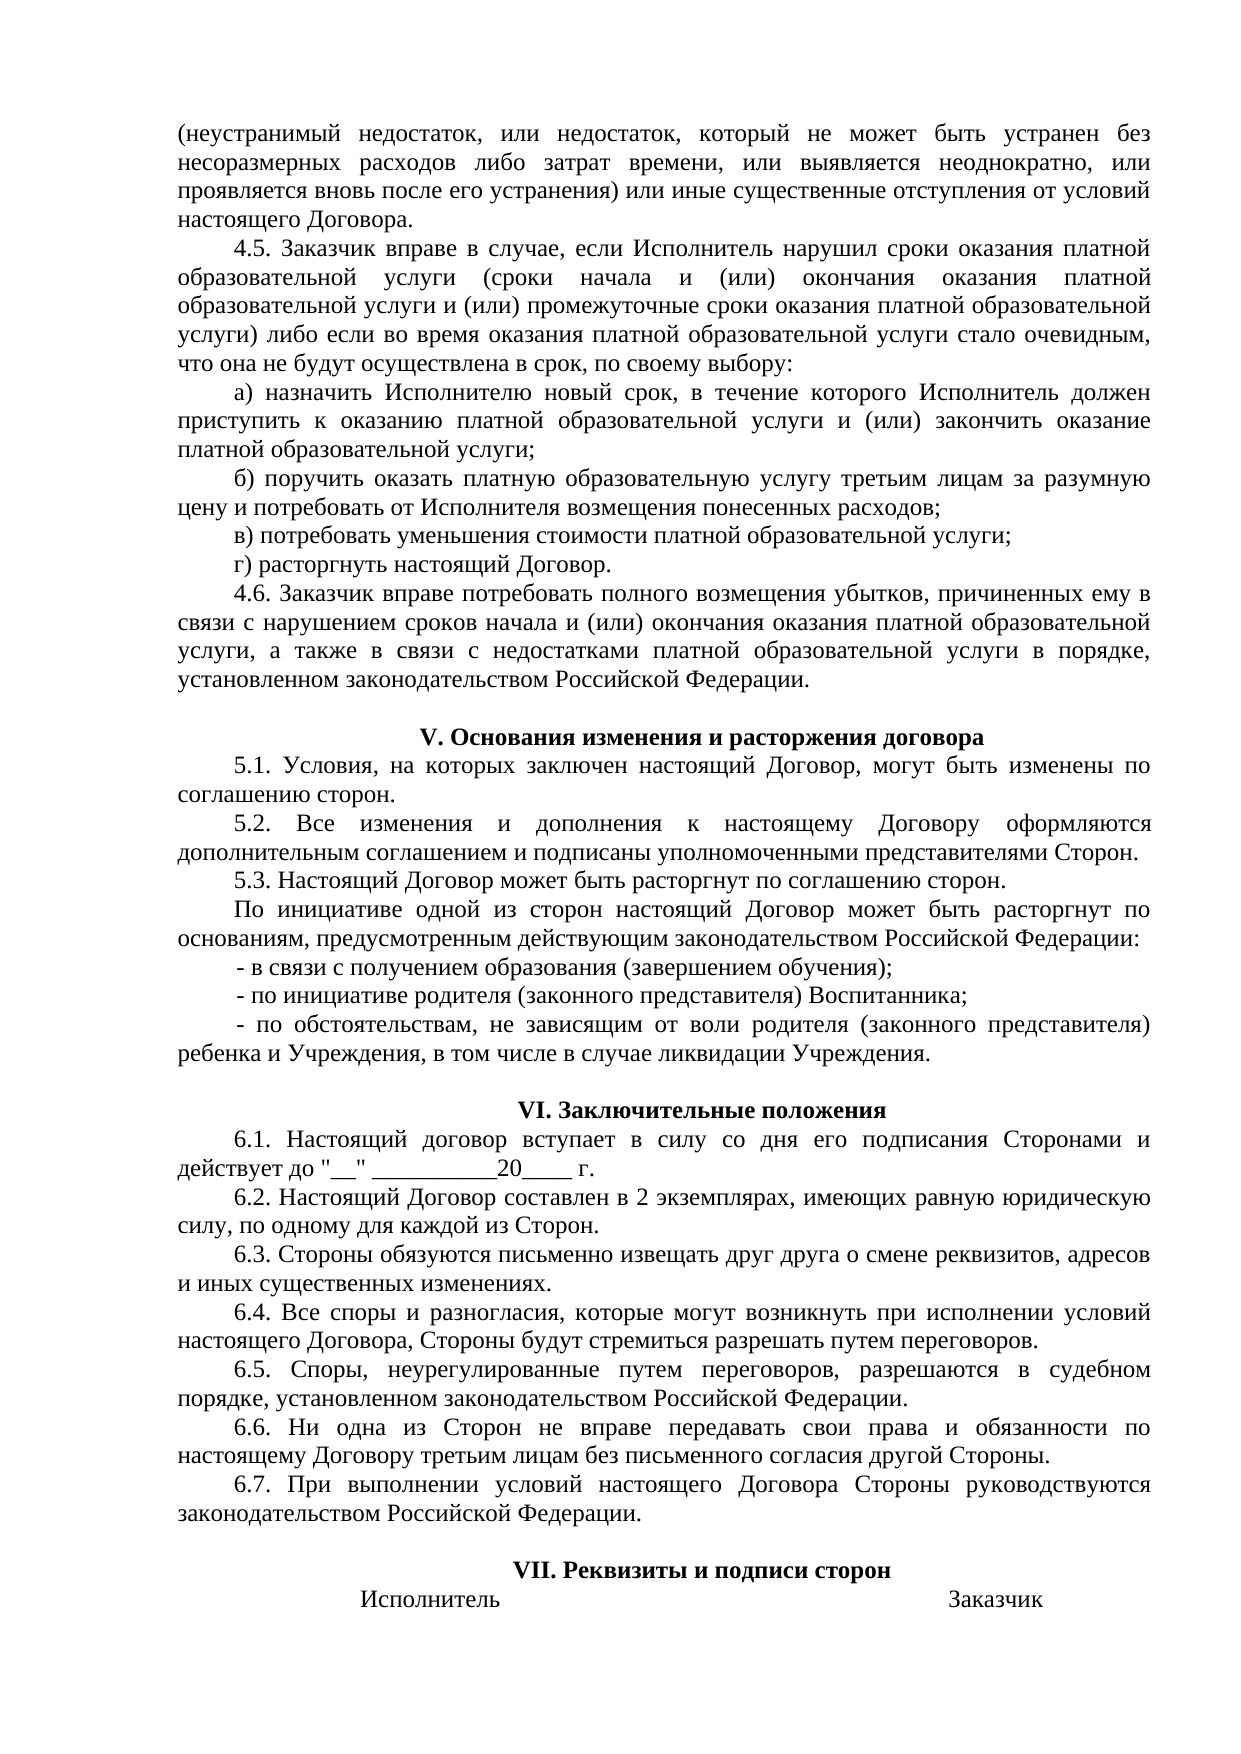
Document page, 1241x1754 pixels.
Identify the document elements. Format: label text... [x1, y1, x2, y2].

text б) поручить оказать платную образовательную услугу третьим лицам за разумную цену и потребовать от Исполнителя возмещения понесенных расходов; [177, 463, 1152, 521]
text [177, 118, 1152, 233]
text 6.7. При выполнении условий настоящего Договора Стороны руководствуются законодательством Российской Федерации. [177, 1469, 1152, 1527]
text - по инициативе родителя (законного представителя) Воспитанника; [177, 981, 1152, 1009]
table_header Заказчик [694, 1584, 1222, 1620]
text 5.3. Настоящий Договор может быть расторгнут по соглашению сторон. [177, 866, 1152, 894]
text V. Основания изменения и расторжения договора [177, 722, 1152, 751]
text VI. Заключительные положения [177, 1096, 1152, 1124]
text 6.3. Стороны обязуются письменно извещать друг друга о смене реквизитов, адресов и иных существенных изменениях. [177, 1239, 1152, 1297]
text VII. Реквизиты и подписи сторон [177, 1556, 1152, 1584]
text 5.2. Все изменения и дополнения к настоящему Договору оформляются дополнительным соглашением и подписаны уполномоченными представителями Сторон. [177, 808, 1152, 866]
text 5.1. Условия, на которых заключен настоящий Договор, могут быть изменены по соглашению сторон. [177, 751, 1152, 808]
text 6.6. Ни одна из Сторон не вправе передавать свои права и обязанности по настоящему Договору третьим лицам без письменного согласия другой Стороны. [177, 1412, 1152, 1469]
text По инициативе одной из сторон настоящий Договор может быть расторгнут по основаниям, предусмотренным действующим законодательством Российской Федерации: [177, 894, 1152, 952]
text 4.6. Заказчик вправе потребовать полного возмещения убытков, причиненных ему в связи с нарушением сроков начала и (или) окончания оказания платной образовательной услуги, а также в связи с недостатками платной образовательной услуги в порядке, установленном законодательством Российской Федерации. [177, 578, 1152, 693]
text г) расторгнуть настоящий Договор. [177, 549, 1152, 578]
text 6.5. Споры, неурегулированные путем переговоров, разрешаются в судебном порядке, установленном законодательством Российской Федерации. [177, 1354, 1152, 1412]
text в) потребовать уменьшения стоимости платной образовательной услуги; [177, 521, 1152, 549]
text - по обстоятельствам, не зависящим от воли родителя (законного представителя) ребенка и Учреждения, в том числе в случае ликвидации Учреждения. [177, 1009, 1152, 1067]
text 6.2. Настоящий Договор составлен в 2 экземплярах, имеющих равную юридическую силу, по одному для каждой из Сторон. [177, 1182, 1152, 1239]
text а) назначить Исполнителю новый срок, в течение которого Исполнитель должен приступить к оказанию платной образовательной услуги и (или) закончить оказание платной образовательной услуги; [177, 377, 1152, 463]
table_header Исполнитель [166, 1584, 694, 1620]
text 6.1. Настоящий договор вступает в силу со дня его подписания Сторонами и действует до "__" __________20____ г. [177, 1124, 1152, 1182]
text 4.5. Заказчик вправе в случае, если Исполнитель нарушил сроки оказания платной образовательной услуги (сроки начала и (или) окончания оказания платной образовательной услуги и (или) промежуточные сроки оказания платной образовательной услуги) либо если во время оказания платной образовательной услуги стало очевидным, что она не будут осуществлена в срок, по своему выбору: [177, 233, 1152, 377]
text - в связи с получением образования (завершением обучения); [177, 952, 1152, 981]
text 6.4. Все споры и разногласия, которые могут возникнуть при исполнении условий настоящего Договора, Стороны будут стремиться разрешать путем переговоров. [177, 1297, 1152, 1354]
